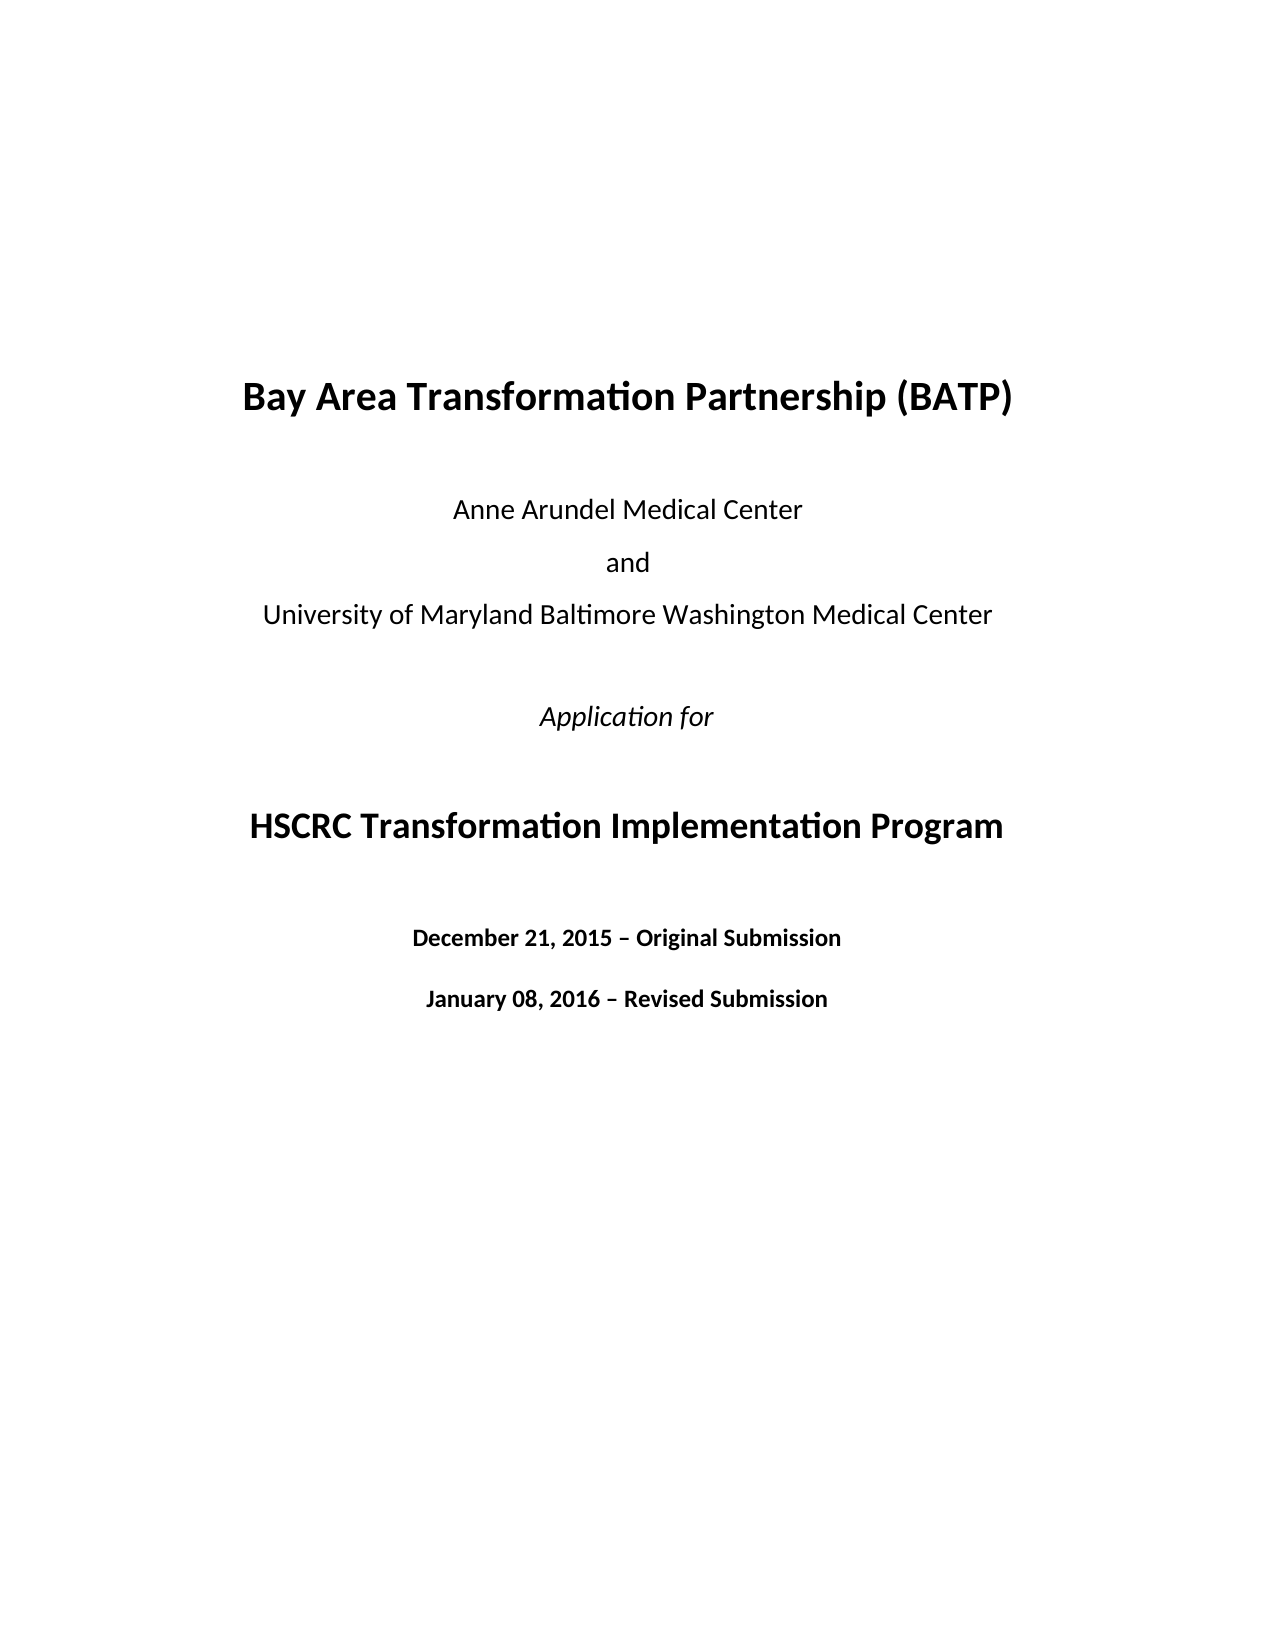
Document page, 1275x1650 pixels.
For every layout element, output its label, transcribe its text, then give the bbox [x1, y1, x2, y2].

text January 08, 2016 – Revised Submission [129, 983, 1125, 1014]
text Application for [131, 698, 1125, 733]
text University of Maryland Baltimore Washington Medical Center [131, 596, 1125, 632]
text December 21, 2015 – Original Submission [129, 922, 1125, 953]
text Anne Arundel Medical Center [131, 491, 1125, 527]
text HSCRC Transformation Implementation Program [129, 802, 1125, 848]
text and [131, 544, 1125, 579]
text Bay Area Transformation Partnership (BATP) [131, 370, 1125, 421]
